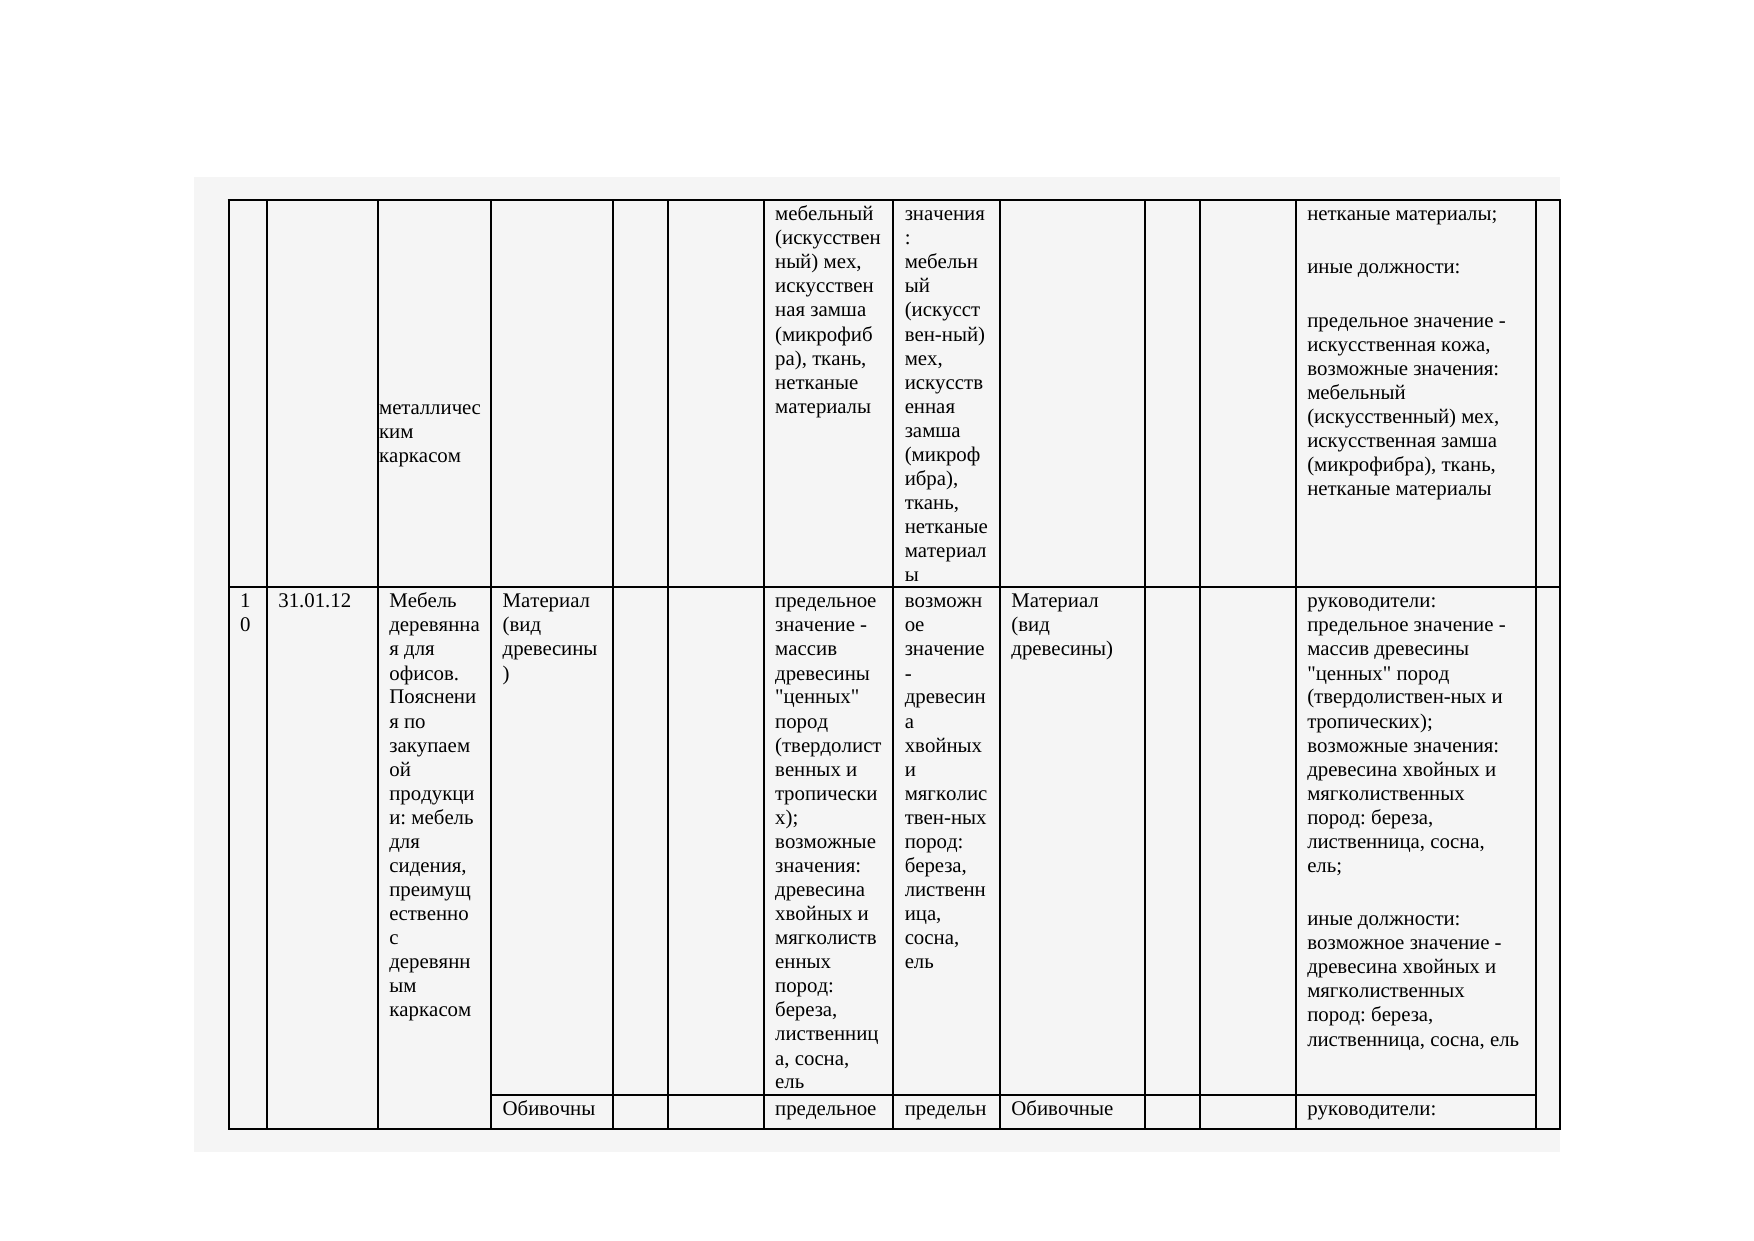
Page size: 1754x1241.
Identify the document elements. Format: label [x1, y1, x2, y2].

table_header [194, 177, 1560, 1152]
